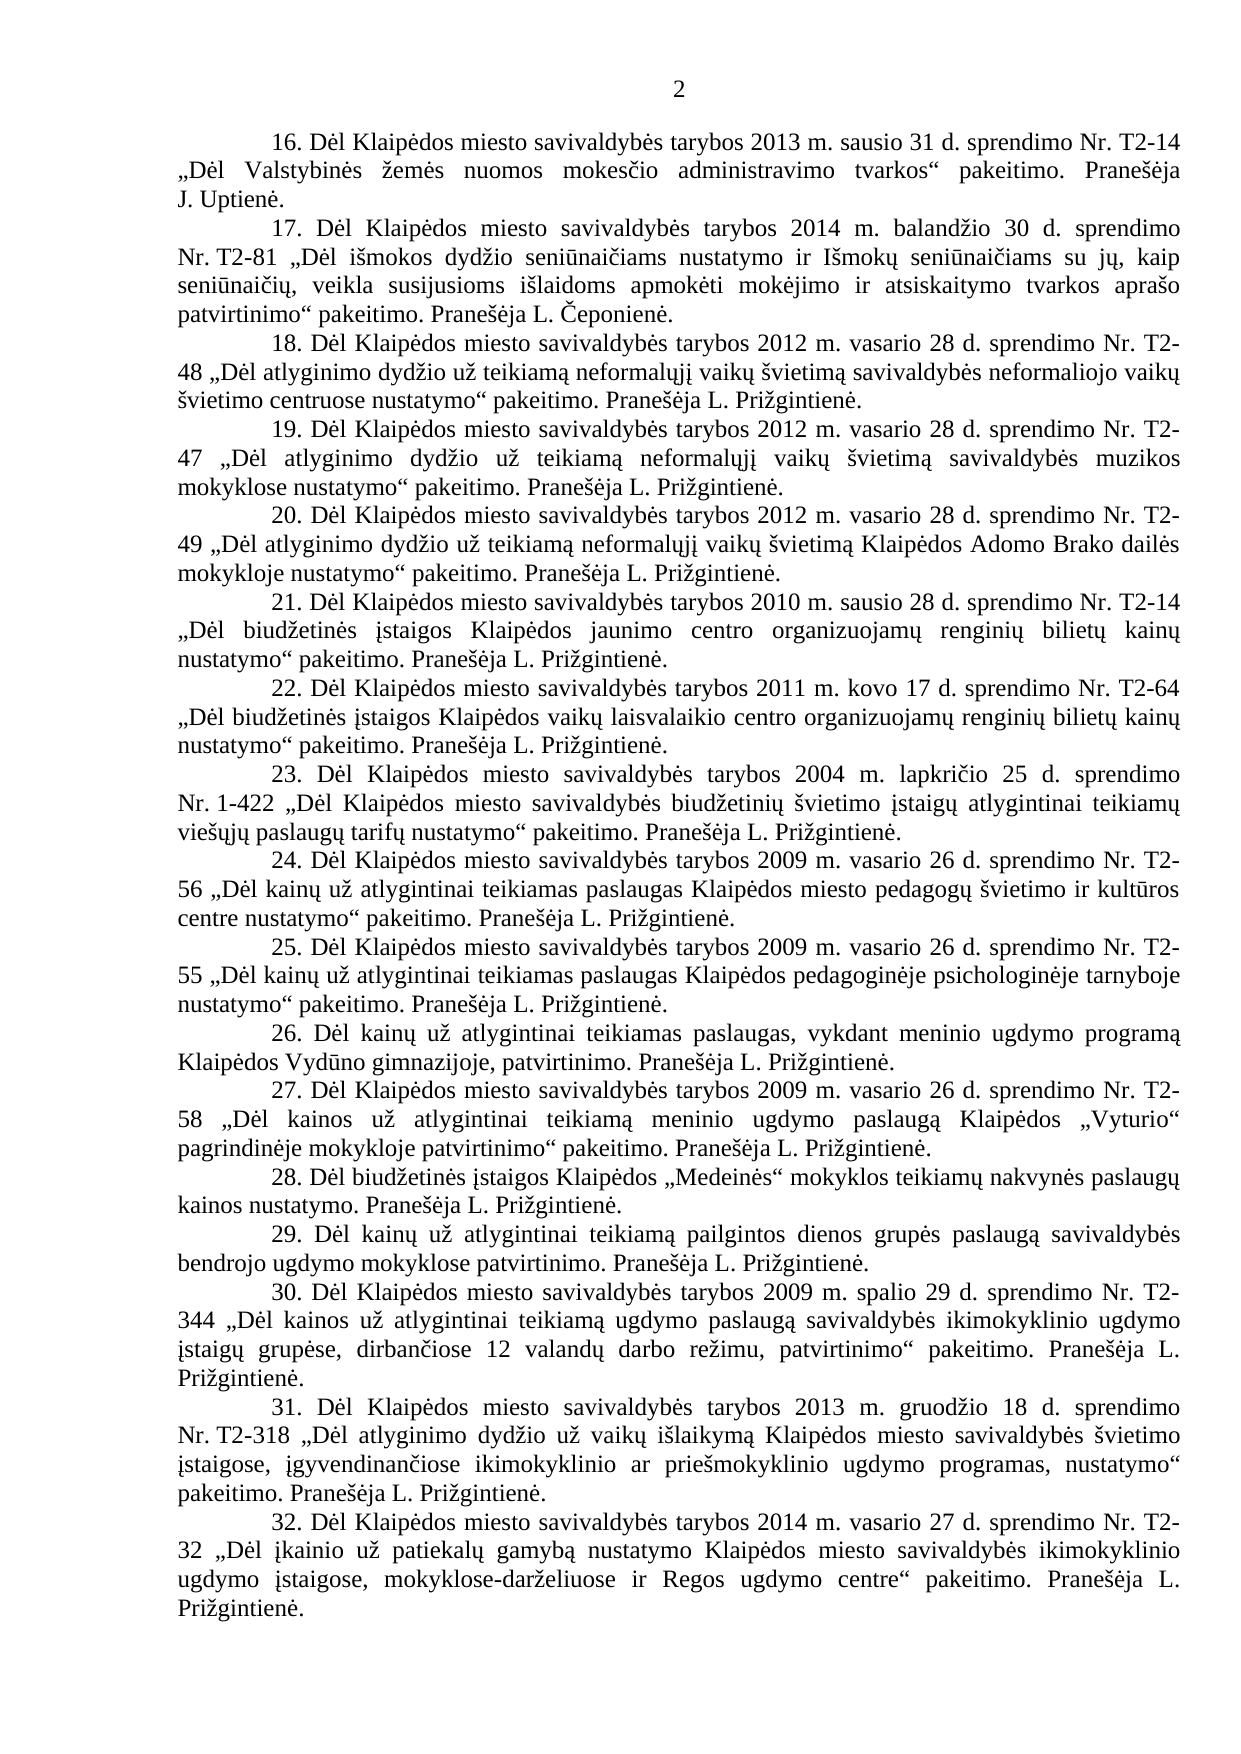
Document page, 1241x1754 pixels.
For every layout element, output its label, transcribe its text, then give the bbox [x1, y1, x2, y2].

text 30. Dėl Klaipėdos miesto savivaldybės tarybos 2009 m. spalio 29 d. sprendimo Nr. T2-344 „Dėl kainos už atlygintinai teikiamą ugdymo paslaugą savivaldybės ikimokyklinio ugdymo įstaigų grupėse, dirbančiose 12 valandų darbo režimu, patvirtinimo“ pakeitimo. Pranešėja L. Prižgintienė. [177, 1277, 1181, 1392]
text 19. Dėl Klaipėdos miesto savivaldybės tarybos 2012 m. vasario 28 d. sprendimo Nr. T2-47 „Dėl atlyginimo dydžio už teikiamą neformalųjį vaikų švietimą savivaldybės muzikos mokyklose nustatymo“ pakeitimo. Pranešėja L. Prižgintienė. [177, 414, 1181, 500]
text 24. Dėl Klaipėdos miesto savivaldybės tarybos 2009 m. vasario 26 d. sprendimo Nr. T2-56 „Dėl kainų už atlygintinai teikiamas paslaugas Klaipėdos miesto pedagogų švietimo ir kultūros centre nustatymo“ pakeitimo. Pranešėja L. Prižgintienė. [177, 845, 1181, 932]
text 25. Dėl Klaipėdos miesto savivaldybės tarybos 2009 m. vasario 26 d. sprendimo Nr. T2-55 „Dėl kainų už atlygintinai teikiamas paslaugas Klaipėdos pedagoginėje psichologinėje tarnyboje nustatymo“ pakeitimo. Pranešėja L. Prižgintienė. [177, 932, 1181, 1018]
text 20. Dėl Klaipėdos miesto savivaldybės tarybos 2012 m. vasario 28 d. sprendimo Nr. T2-49 „Dėl atlyginimo dydžio už teikiamą neformalųjį vaikų švietimą Klaipėdos Adomo Brako dailės mokykloje nustatymo“ pakeitimo. Pranešėja L. Prižgintienė. [177, 500, 1181, 587]
text 21. Dėl Klaipėdos miesto savivaldybės tarybos 2010 m. sausio 28 d. sprendimo Nr. T2-14 „Dėl biudžetinės įstaigos Klaipėdos jaunimo centro organizuojamų renginių bilietų kainų nustatymo“ pakeitimo. Pranešėja L. Prižgintienė. [177, 587, 1181, 673]
text 26. Dėl kainų už atlygintinai teikiamas paslaugas, vykdant meninio ugdymo programą Klaipėdos Vydūno gimnazijoje, patvirtinimo. Pranešėja L. Prižgintienė. [177, 1018, 1181, 1075]
text 29. Dėl kainų už atlygintinai teikiamą pailgintos dienos grupės paslaugą savivaldybės bendrojo ugdymo mokyklose patvirtinimo. Pranešėja L. Prižgintienė. [177, 1219, 1181, 1277]
text 16. Dėl Klaipėdos miesto savivaldybės tarybos 2013 m. sausio 31 d. sprendimo Nr. T2-14 „Dėl Valstybinės žemės nuomos mokesčio administravimo tvarkos“ pakeitimo. Pranešėja J. Uptienė. [177, 127, 1181, 213]
text 22. Dėl Klaipėdos miesto savivaldybės tarybos 2011 m. kovo 17 d. sprendimo Nr. T2-64 „Dėl biudžetinės įstaigos Klaipėdos vaikų laisvalaikio centro organizuojamų renginių bilietų kainų nustatymo“ pakeitimo. Pranešėja L. Prižgintienė. [177, 673, 1181, 759]
text 17. Dėl Klaipėdos miesto savivaldybės tarybos 2014 m. balandžio 30 d. sprendimo Nr. T2-81 „Dėl išmokos dydžio seniūnaičiams nustatymo ir Išmokų seniūnaičiams su jų, kaip seniūnaičių, veikla susijusioms išlaidoms apmokėti mokėjimo ir atsiskaitymo tvarkos aprašo patvirtinimo“ pakeitimo. Pranešėja L. Čeponienė. [177, 213, 1181, 328]
text 18. Dėl Klaipėdos miesto savivaldybės tarybos 2012 m. vasario 28 d. sprendimo Nr. T2-48 „Dėl atlyginimo dydžio už teikiamą neformalųjį vaikų švietimą savivaldybės neformaliojo vaikų švietimo centruose nustatymo“ pakeitimo. Pranešėja L. Prižgintienė. [177, 328, 1181, 414]
text 28. Dėl biudžetinės įstaigos Klaipėdos „Medeinės“ mokyklos teikiamų nakvynės paslaugų kainos nustatymo. Pranešėja L. Prižgintienė. [177, 1162, 1181, 1219]
text 23. Dėl Klaipėdos miesto savivaldybės tarybos 2004 m. lapkričio 25 d. sprendimo Nr. 1-422 „Dėl Klaipėdos miesto savivaldybės biudžetinių švietimo įstaigų atlygintinai teikiamų viešųjų paslaugų tarifų nustatymo“ pakeitimo. Pranešėja L. Prižgintienė. [177, 759, 1181, 845]
text 32. Dėl Klaipėdos miesto savivaldybės tarybos 2014 m. vasario 27 d. sprendimo Nr. T2-32 „Dėl įkainio už patiekalų gamybą nustatymo Klaipėdos miesto savivaldybės ikimokyklinio ugdymo įstaigose, mokyklose-darželiuose ir Regos ugdymo centre“ pakeitimo. Pranešėja L. Prižgintienė. [177, 1507, 1181, 1622]
text 31. Dėl Klaipėdos miesto savivaldybės tarybos 2013 m. gruodžio 18 d. sprendimo Nr. T2-318 „Dėl atlyginimo dydžio už vaikų išlaikymą Klaipėdos miesto savivaldybės švietimo įstaigose, įgyvendinančiose ikimokyklinio ar priešmokyklinio ugdymo programas, nustatymo“ pakeitimo. Pranešėja L. Prižgintienė. [177, 1392, 1181, 1507]
text 27. Dėl Klaipėdos miesto savivaldybės tarybos 2009 m. vasario 26 d. sprendimo Nr. T2-58 „Dėl kainos už atlygintinai teikiamą meninio ugdymo paslaugą Klaipėdos „Vyturio“ pagrindinėje mokykloje patvirtinimo“ pakeitimo. Pranešėja L. Prižgintienė. [177, 1075, 1181, 1162]
